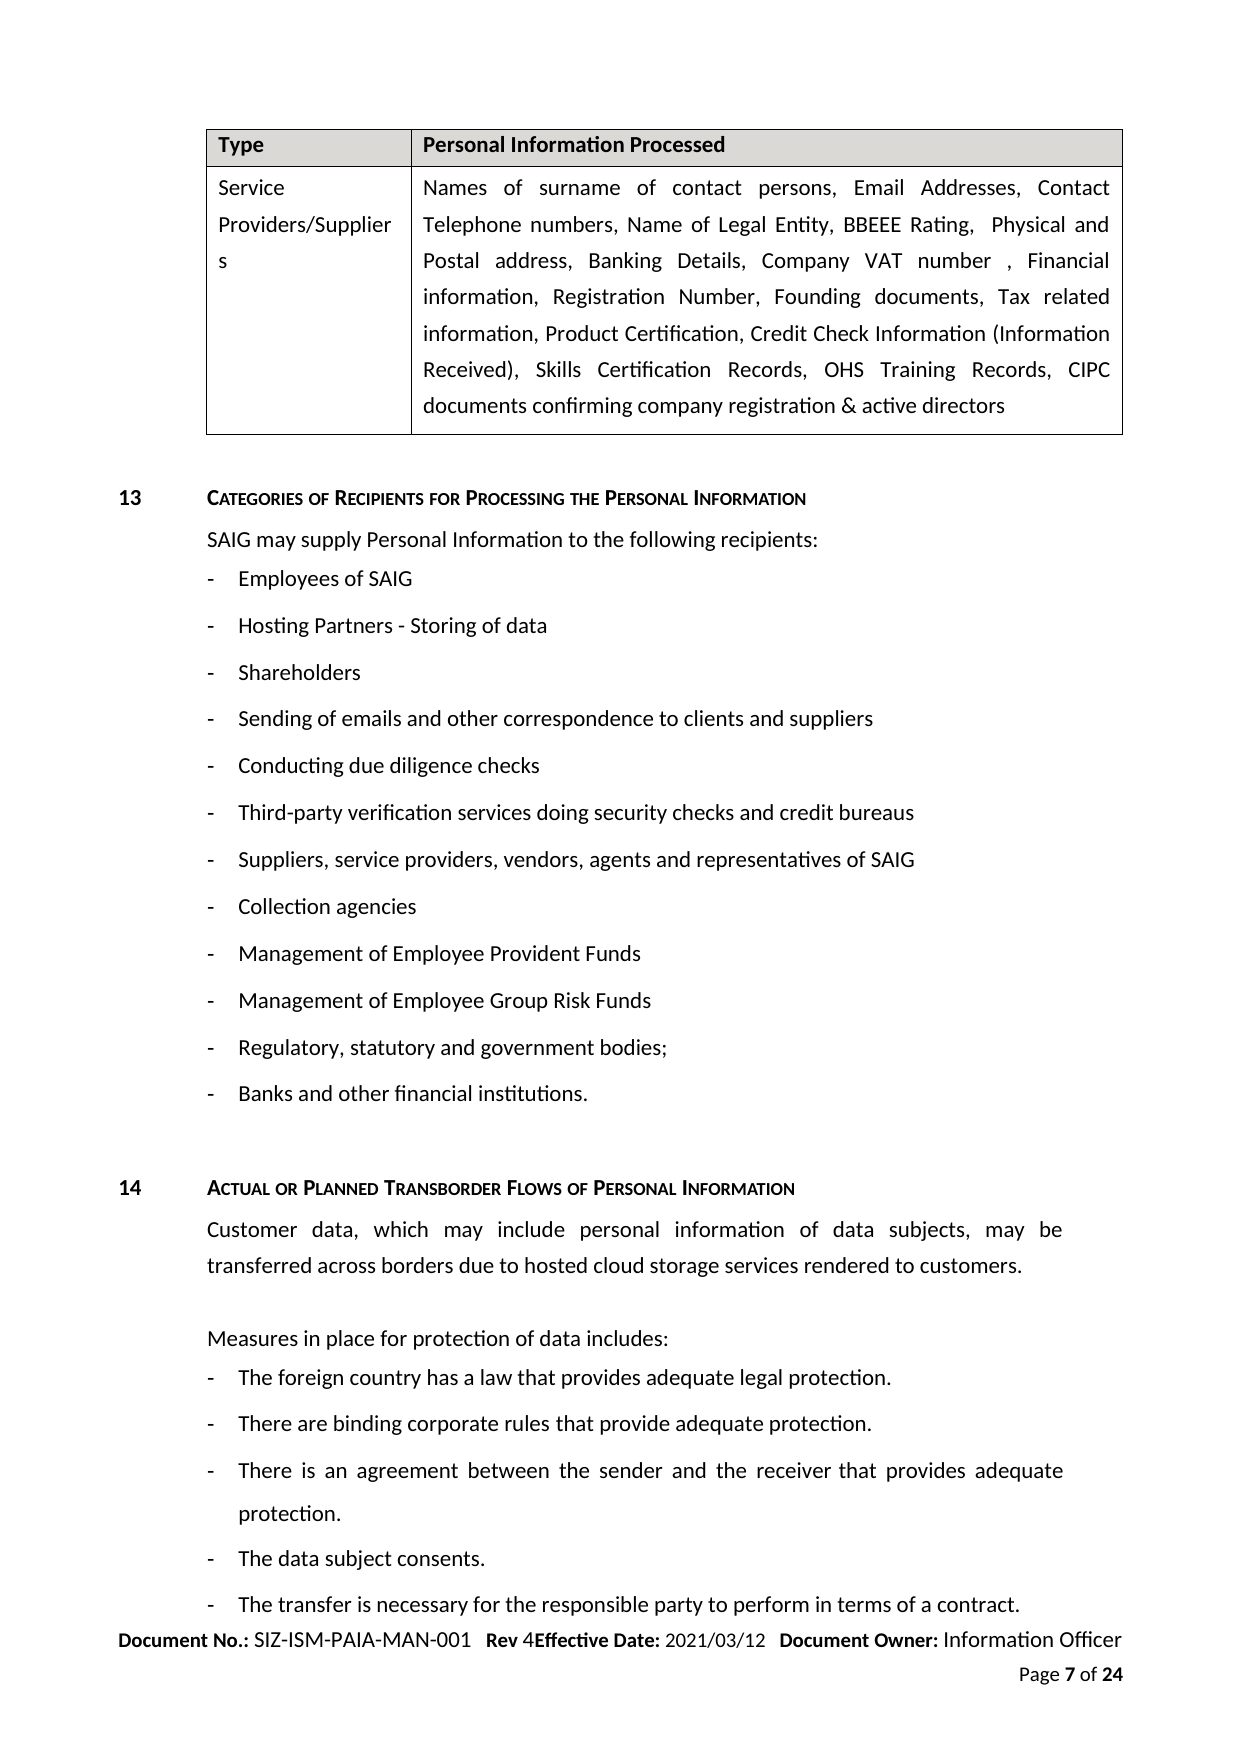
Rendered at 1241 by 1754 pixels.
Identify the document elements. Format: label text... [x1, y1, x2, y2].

list The transfer is necessary for the responsible party to perform in terms of a contract. [207, 1588, 1064, 1619]
subtitle Categories of Recipients for Processing the Personal Information [118, 483, 1123, 511]
text Measures in place for protection of data includes: [207, 1324, 1064, 1352]
list Suppliers, service providers, vendors, agents and representatives of SAIG [207, 843, 1123, 874]
list Banks and other financial institutions. [207, 1077, 1123, 1109]
list Shareholders [207, 656, 1123, 687]
text SAIG may supply Personal Information to the following recipients: [207, 525, 1123, 553]
table_header Personal Information Processed [412, 130, 1122, 166]
list Management of Employee Group Risk Funds [207, 984, 1123, 1015]
list Collection agencies [207, 890, 1123, 921]
list There are binding corporate rules that provide adequate protection. [207, 1407, 1064, 1439]
table_header Type [207, 130, 411, 166]
list Conducting due diligence checks [207, 749, 1123, 781]
text Customer data, which may include personal information of data subjects, may be transferred across borders due to hosted cloud storage services rendered to customers. [207, 1215, 1064, 1279]
list There is an agreement between the sender and the receiver that provides adequate protection. [207, 1454, 1064, 1527]
subtitle Actual or Planned Transborder Flows of Personal Information [118, 1173, 1123, 1201]
table_cell Service Providers/Suppliers [207, 167, 411, 433]
list The foreign country has a law that provides adequate legal protection. [207, 1361, 1064, 1392]
table_cell Names of surname of contact persons, Email Addresses, Contact Telephone numbers, Name of Legal Entity, BBEEE Rating, Physical and Postal address, Banking Details, Company VAT number , Financial information, Registration Number, Founding documents, Tax related information, Product Certification, Credit Check Information (Information Received), Skills Certification Records, OHS Training Records, CIPC documents confirming company registration & active directors [412, 167, 1122, 433]
list The data subject consents. [207, 1541, 1064, 1573]
list Employees of SAIG [207, 562, 1123, 593]
list Hosting Partners - Storing of data [207, 609, 1123, 640]
list Management of Employee Provident Funds [207, 937, 1123, 968]
list Sending of emails and other correspondence to clients and suppliers [207, 702, 1123, 734]
list Regulatory, statutory and government bodies; [207, 1031, 1123, 1062]
list Third-party verification services doing security checks and credit bureaus [207, 796, 1123, 827]
